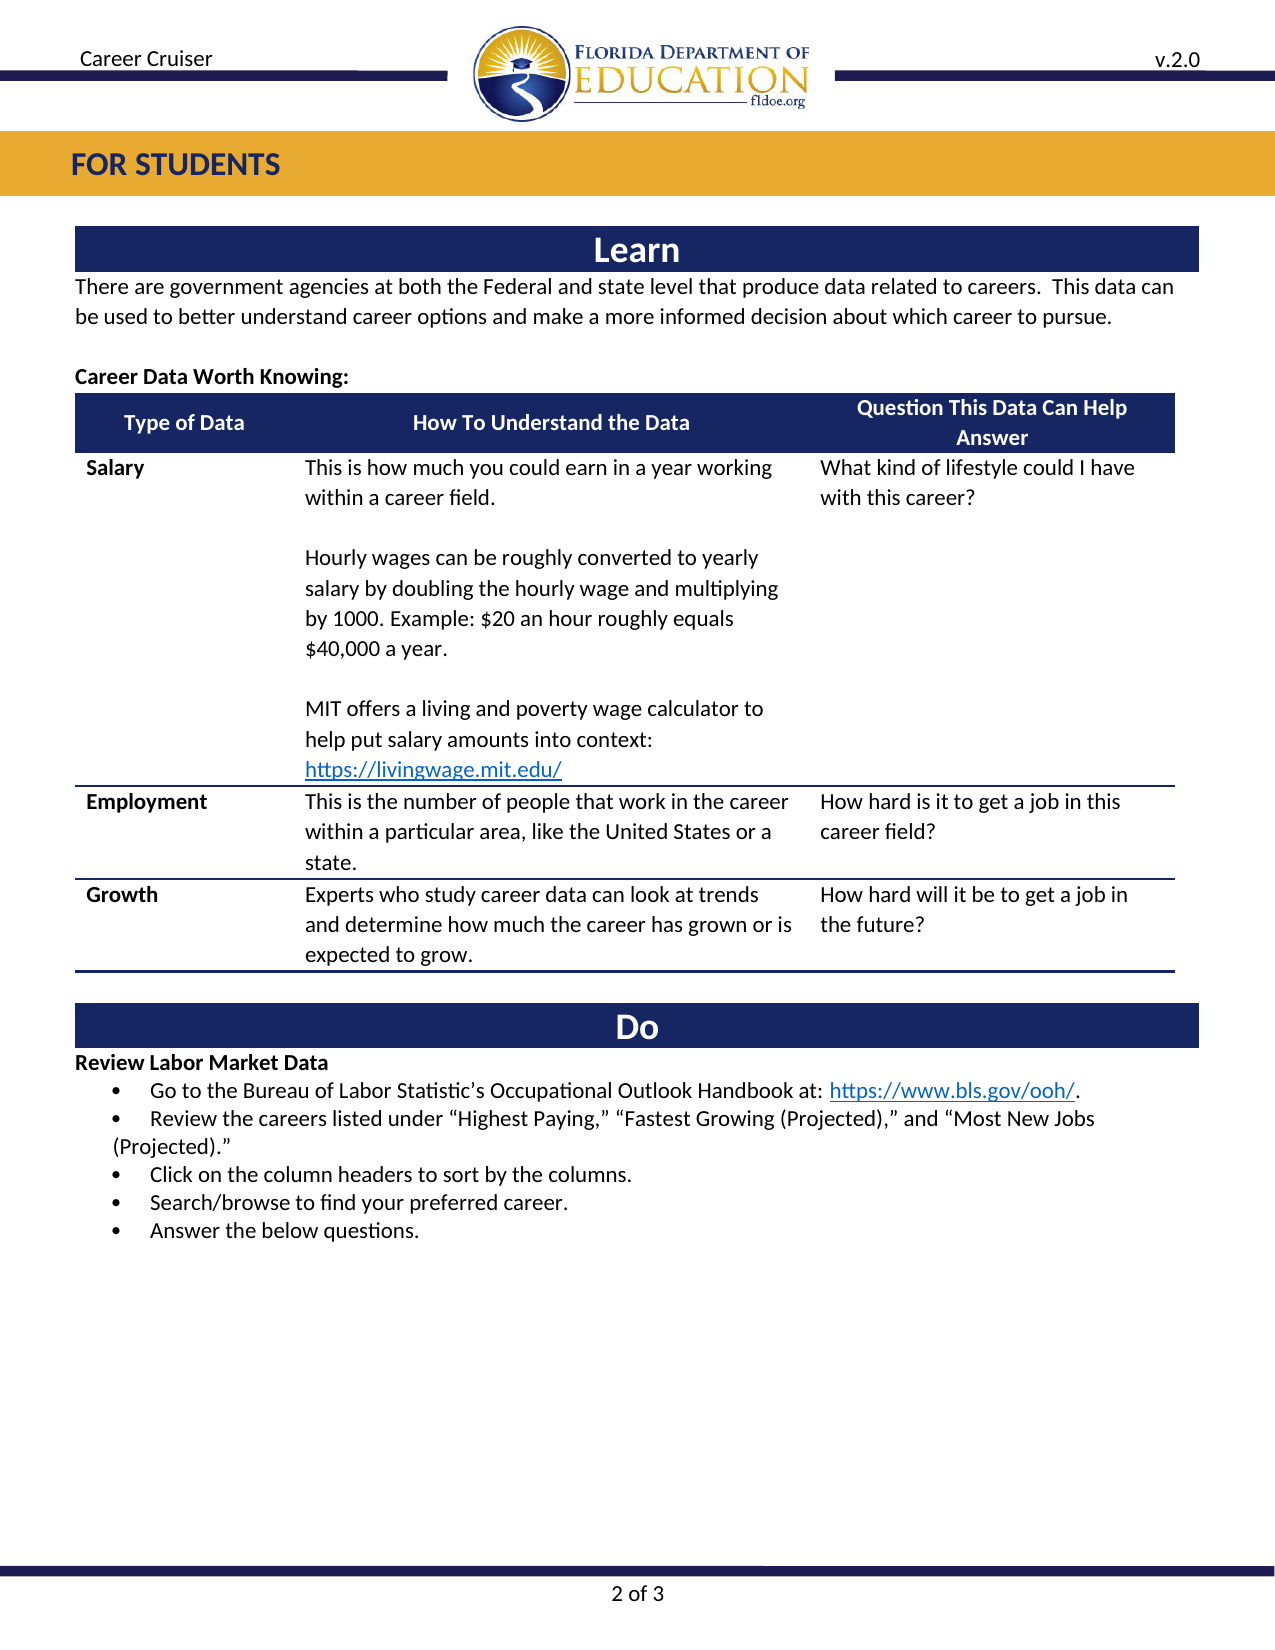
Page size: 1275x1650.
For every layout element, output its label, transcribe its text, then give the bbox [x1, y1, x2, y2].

list Search/browse to find your preferred career. [112, 1188, 1200, 1217]
list Click on the column headers to sort by the columns. [112, 1161, 1200, 1188]
table_cell How hard is it to get a job in this career field? [809, 787, 1175, 878]
table_cell This is the number of people that work in the career within a particular area, like the United States or a state. [294, 787, 809, 878]
table_cell Experts who study career data can look at trends and determine how much the career has grown or is expected to grow. [294, 880, 809, 970]
text There are government agencies at both the Federal and state level that produce data related to careers. This data can be used to better understand career options and make a more informed decision about which career to pursue. [75, 272, 1200, 330]
table_cell How hard will it be to get a job in the future? [809, 880, 1175, 970]
table_header How To Understand the Data [294, 393, 809, 453]
table_cell Salary [75, 453, 294, 785]
table_header FOR STUDENTS [0, 131, 1275, 196]
table_cell This is how much you could earn in a year working within a career field. Hourly wages can be roughly converted to yearly salary by doubling the hourly wage and multiplying by 1000. Example: $20 an hour roughly equals $40,000 a year. MIT offers a living and poverty wage calculator to help put salary amounts into context: https://livingwage.mit.edu/ [294, 453, 809, 785]
picture [457, 13, 825, 131]
table_cell What kind of lifestyle could I have with this career? [809, 453, 1175, 785]
text Review Labor Market Data [75, 1048, 1200, 1076]
table_cell Employment [75, 787, 294, 878]
table_header Question This Data Can Help Answer [809, 393, 1175, 453]
table_header Learn [75, 226, 1199, 272]
list Review the careers listed under “Highest Paying,” “Fastest Growing (Projected),” and “Most New Jobs (Projected).” [112, 1104, 1200, 1161]
list Answer the below questions. [112, 1217, 1200, 1244]
list Go to the Bureau of Labor Statistic’s Occupational Outlook Handbook at: https://www.bls.gov/ooh/. [112, 1076, 1200, 1104]
table_header Do [75, 1003, 1199, 1048]
text Career Data Worth Knowing: [75, 362, 1200, 390]
table_cell Growth [75, 880, 294, 970]
table_header Type of Data [75, 393, 294, 453]
